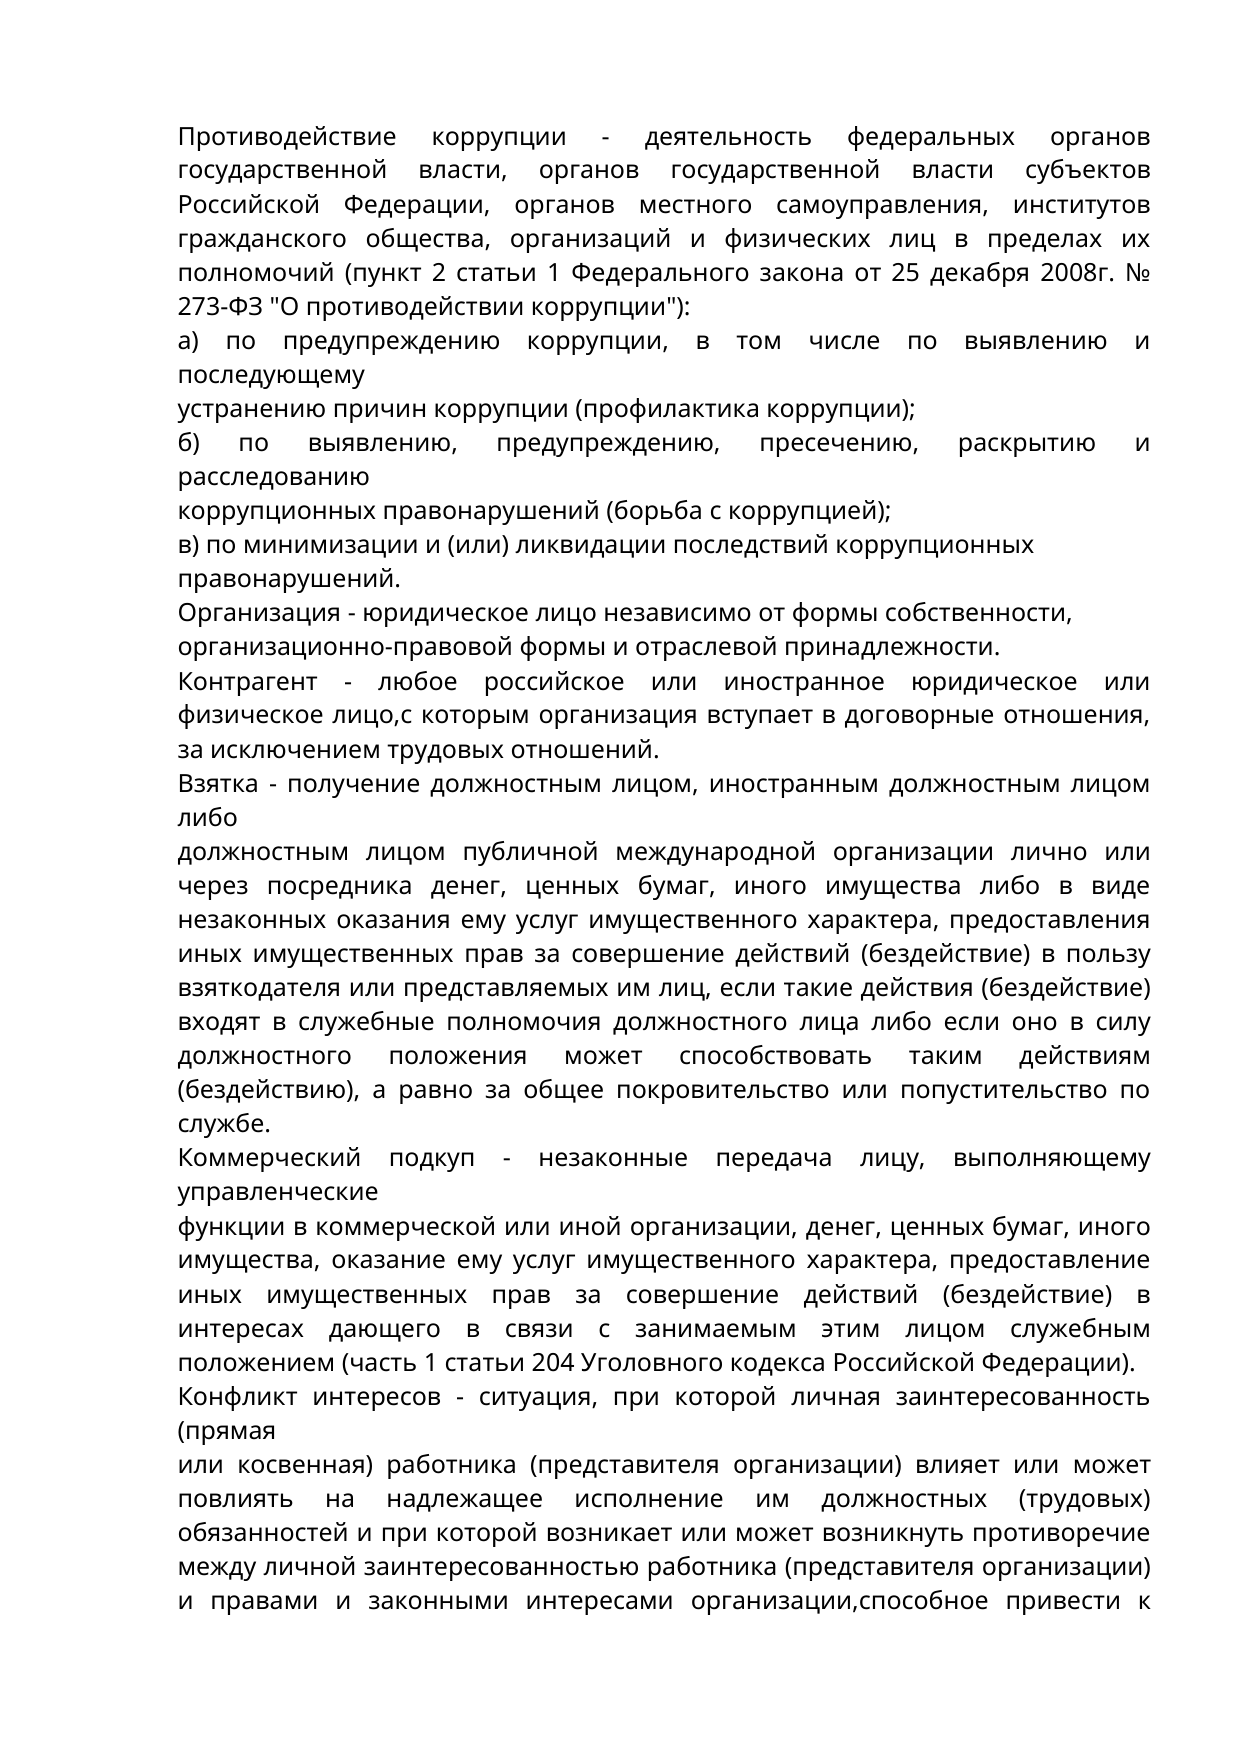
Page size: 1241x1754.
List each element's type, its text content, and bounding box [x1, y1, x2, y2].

text Взятка - получение должностным лицом, иностранным должностным лицом либо [177, 765, 1152, 833]
text Организация - юридическое лицо независимо от формы собственности, [177, 595, 1152, 629]
text Контрагент - любое российское или иностранное юридическое или физическое лицо,с которым организация вступает в договорные отношения, за исключением трудовых отношений. [177, 663, 1152, 765]
text должностным лицом публичной международной организации лично или через посредника денег, ценных бумаг, иного имущества либо в виде незаконных оказания ему услуг имущественного характера, предоставления иных имущественных прав за совершение действий (бездействие) в пользу взяткодателя или представляемых им лиц, если такие действия (бездействие) входят в служебные полномочия должностного лица либо если оно в силу должностного положения может способствовать таким действиям (бездействию), а равно за общее покровительство или попустительство по службе. [177, 833, 1152, 1140]
text организационно-правовой формы и отраслевой принадлежности. [177, 629, 1152, 663]
text Конфликт интересов - ситуация, при которой личная заинтересованность (прямая [177, 1378, 1152, 1447]
text Противодействие коррупции - деятельность федеральных органов государственной власти, органов государственной власти субъектов Российской Федерации, органов местного самоуправления, институтов гражданского общества, организаций и физических лиц в пределах их полномочий (пункт 2 статьи 1 Федерального закона от 25 декабря 2008г. № 273-ФЗ "О противодействии коррупции"): [177, 118, 1152, 322]
text б) по выявлению, предупреждению, пресечению, раскрытию и расследованию [177, 425, 1152, 493]
text правонарушений. [177, 561, 1152, 595]
text в) по минимизации и (или) ликвидации последствий коррупционных [177, 527, 1152, 561]
text Коммерческий подкуп - незаконные передача лицу, выполняющему управленческие [177, 1140, 1152, 1208]
text а) по предупреждению коррупции, в том числе по выявлению и последующему [177, 322, 1152, 391]
text функции в коммерческой или иной организации, денег, ценных бумаг, иного имущества, оказание ему услуг имущественного характера, предоставление иных имущественных прав за совершение действий (бездействие) в интересах дающего в связи с занимаемым этим лицом служебным положением (часть 1 статьи 204 Уголовного кодекса Российской Федерации). [177, 1208, 1152, 1378]
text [177, 1447, 1152, 1617]
text коррупционных правонарушений (борьба с коррупцией); [177, 493, 1152, 527]
text устранению причин коррупции (профилактика коррупции); [177, 391, 1152, 425]
